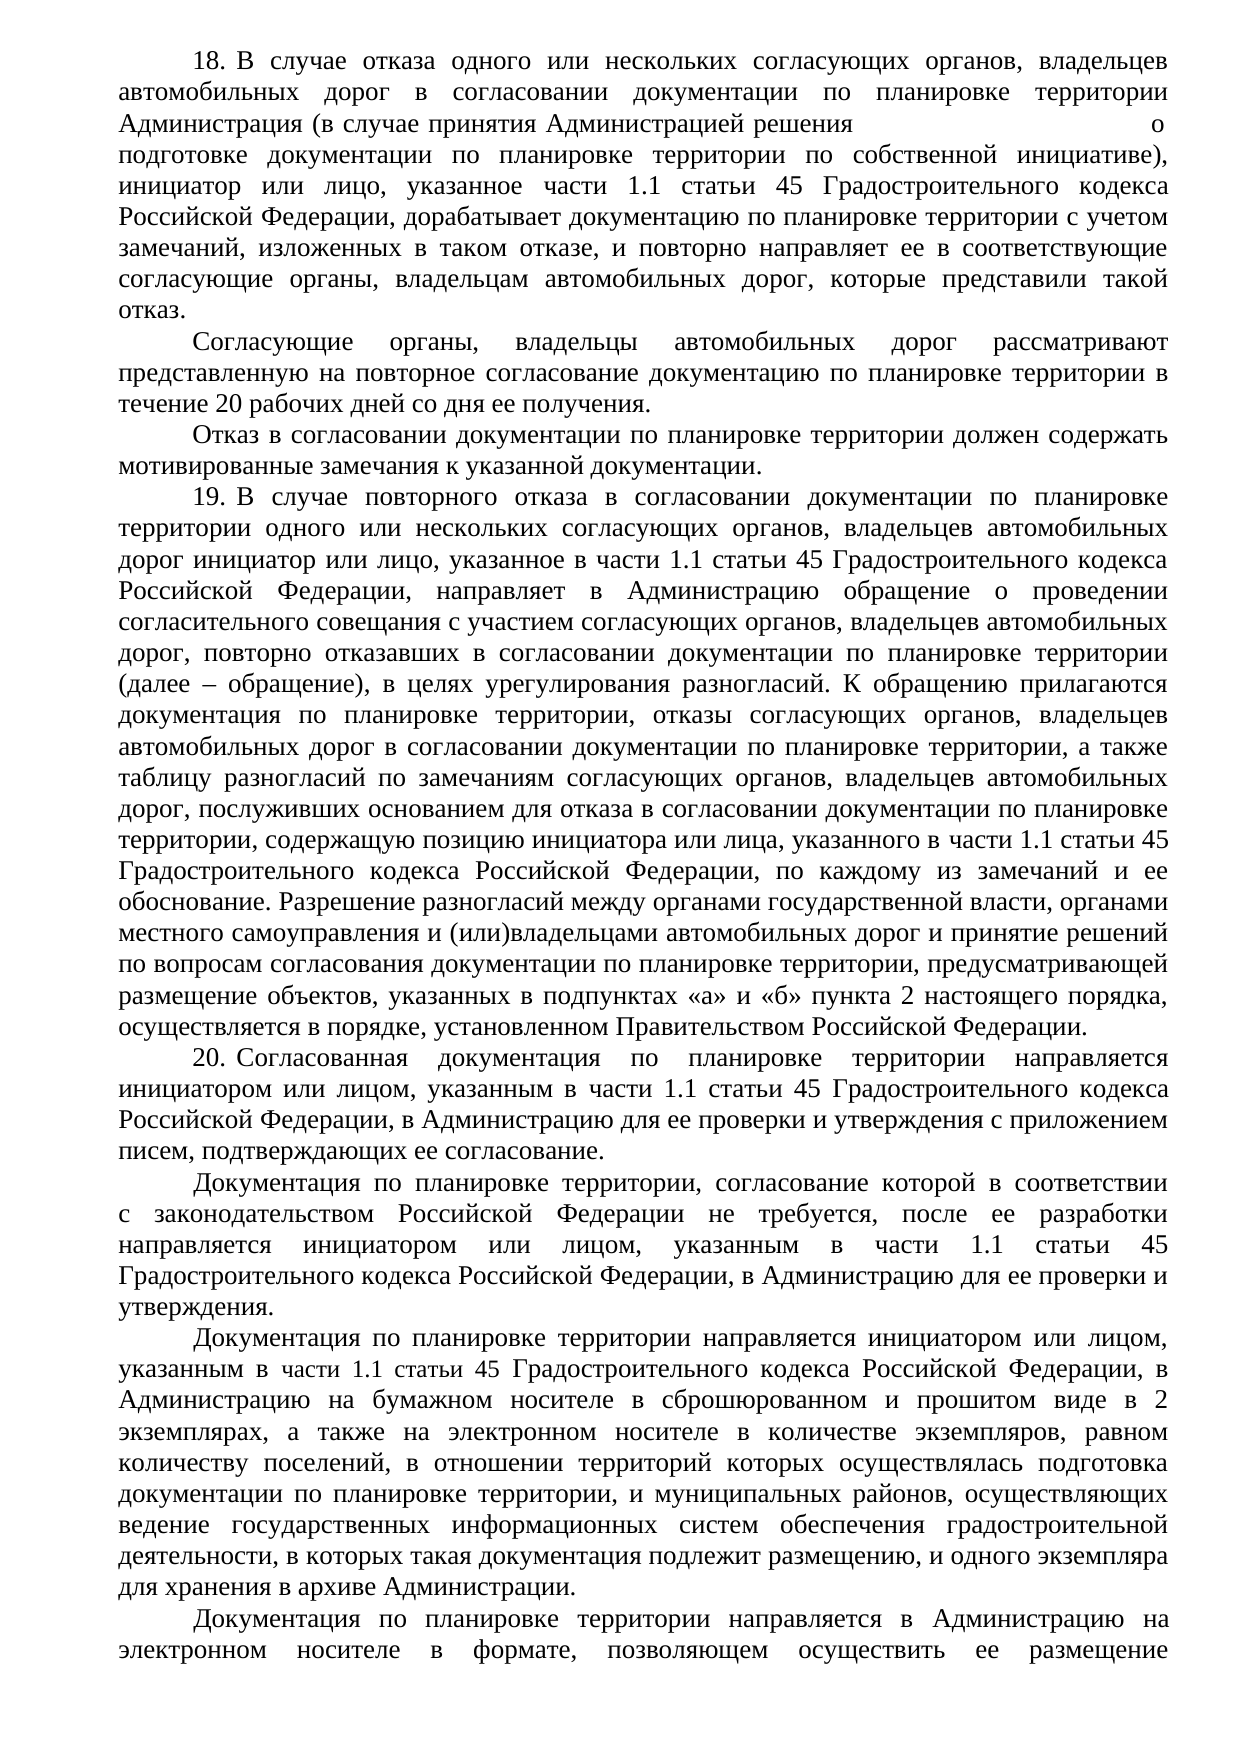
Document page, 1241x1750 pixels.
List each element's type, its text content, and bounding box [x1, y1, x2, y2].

text Документация по планировке территории направляется инициатором или лицом, указанным в части 1.1 статьи 45 Градостроительного кодекса Российской Федерации, в Администрацию на бумажном носителе в сброшюрованном и прошитом виде в 2 экземплярах, а также на электронном носителе в количестве экземпляров, равном количеству поселений, в отношении территорий которых осуществлялась подготовка документации по планировке территории, и муниципальных районов, осуществляющих ведение государственных информационных систем обеспечения градостроительной деятельности, в которых такая документация подлежит размещению, и одного экземпляра для хранения в архиве Администрации. [118, 1321, 1169, 1602]
list Согласованная документация по планировке территории направляется инициатором или лицом, указанным в части 1.1 статьи 45 Градостроительного кодекса Российской Федерации, в Администрацию для ее проверки и утверждения с приложением писем, подтверждающих ее согласование. [118, 1041, 1169, 1166]
list Отказ в согласовании документации по планировке территории должен содержать мотивированные замечания к указанной документации. [118, 418, 1169, 480]
list В случае повторного отказа в согласовании документации по планировке территории одного или нескольких согласующих органов, владельцев автомобильных дорог инициатор или лицо, указанное в части 1.1 статьи 45 Градостроительного кодекса Российской Федерации, направляет в Администрацию обращение о проведении согласительного совещания с участием согласующих органов, владельцев автомобильных дорог, повторно отказавших в согласовании документации по планировке территории (далее – обращение), в целях урегулирования разногласий. К обращению прилагаются документация по планировке территории, отказы согласующих органов, владельцев автомобильных дорог в согласовании документации по планировке территории, а также таблицу разногласий по замечаниям согласующих органов, владельцев автомобильных дорог, послуживших основанием для отказа в согласовании документации по планировке территории, содержащую позицию инициатора или лица, указанного в части 1.1 статьи 45 Градостроительного кодекса Российской Федерации, по каждому из замечаний и ее обоснование. Разрешение разногласий между органами государственной власти, органами местного самоуправления и (или)владельцами автомобильных дорог и принятие решений по вопросам согласования документации по планировке территории, предусматривающей размещение объектов, указанных в подпунктах «а» и «б» пункта 2 настоящего порядка, осуществляется в порядке, установленном Правительством Российской Федерации. [118, 480, 1169, 1041]
text Документация по планировке территории, согласование которой в соответствии с законодательством Российской Федерации не требуется, после ее разработки направляется инициатором или лицом, указанным в части 1.1 статьи 45 Градостроительного кодекса Российской Федерации, в Администрацию для ее проверки и утверждения. [118, 1166, 1169, 1321]
list В случае отказа одного или нескольких согласующих органов, владельцев автомобильных дорог в согласовании документации по планировке территории Администрация (в случае принятия Администрацией решения о подготовке документации по планировке территории по собственной инициативе), инициатор или лицо, указанное части 1.1 статьи 45 Градостроительного кодекса Российской Федерации, дорабатывает документацию по планировке территории с учетом замечаний, изложенных в таком отказе, и повторно направляет ее в соответствующие согласующие органы, владельцам автомобильных дорог, которые представили такой отказ. [118, 44, 1169, 325]
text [118, 1602, 1169, 1664]
list Согласующие органы, владельцы автомобильных дорог рассматривают представленную на повторное согласование документацию по планировке территории в течение 20 рабочих дней со дня ее получения. [118, 325, 1169, 418]
